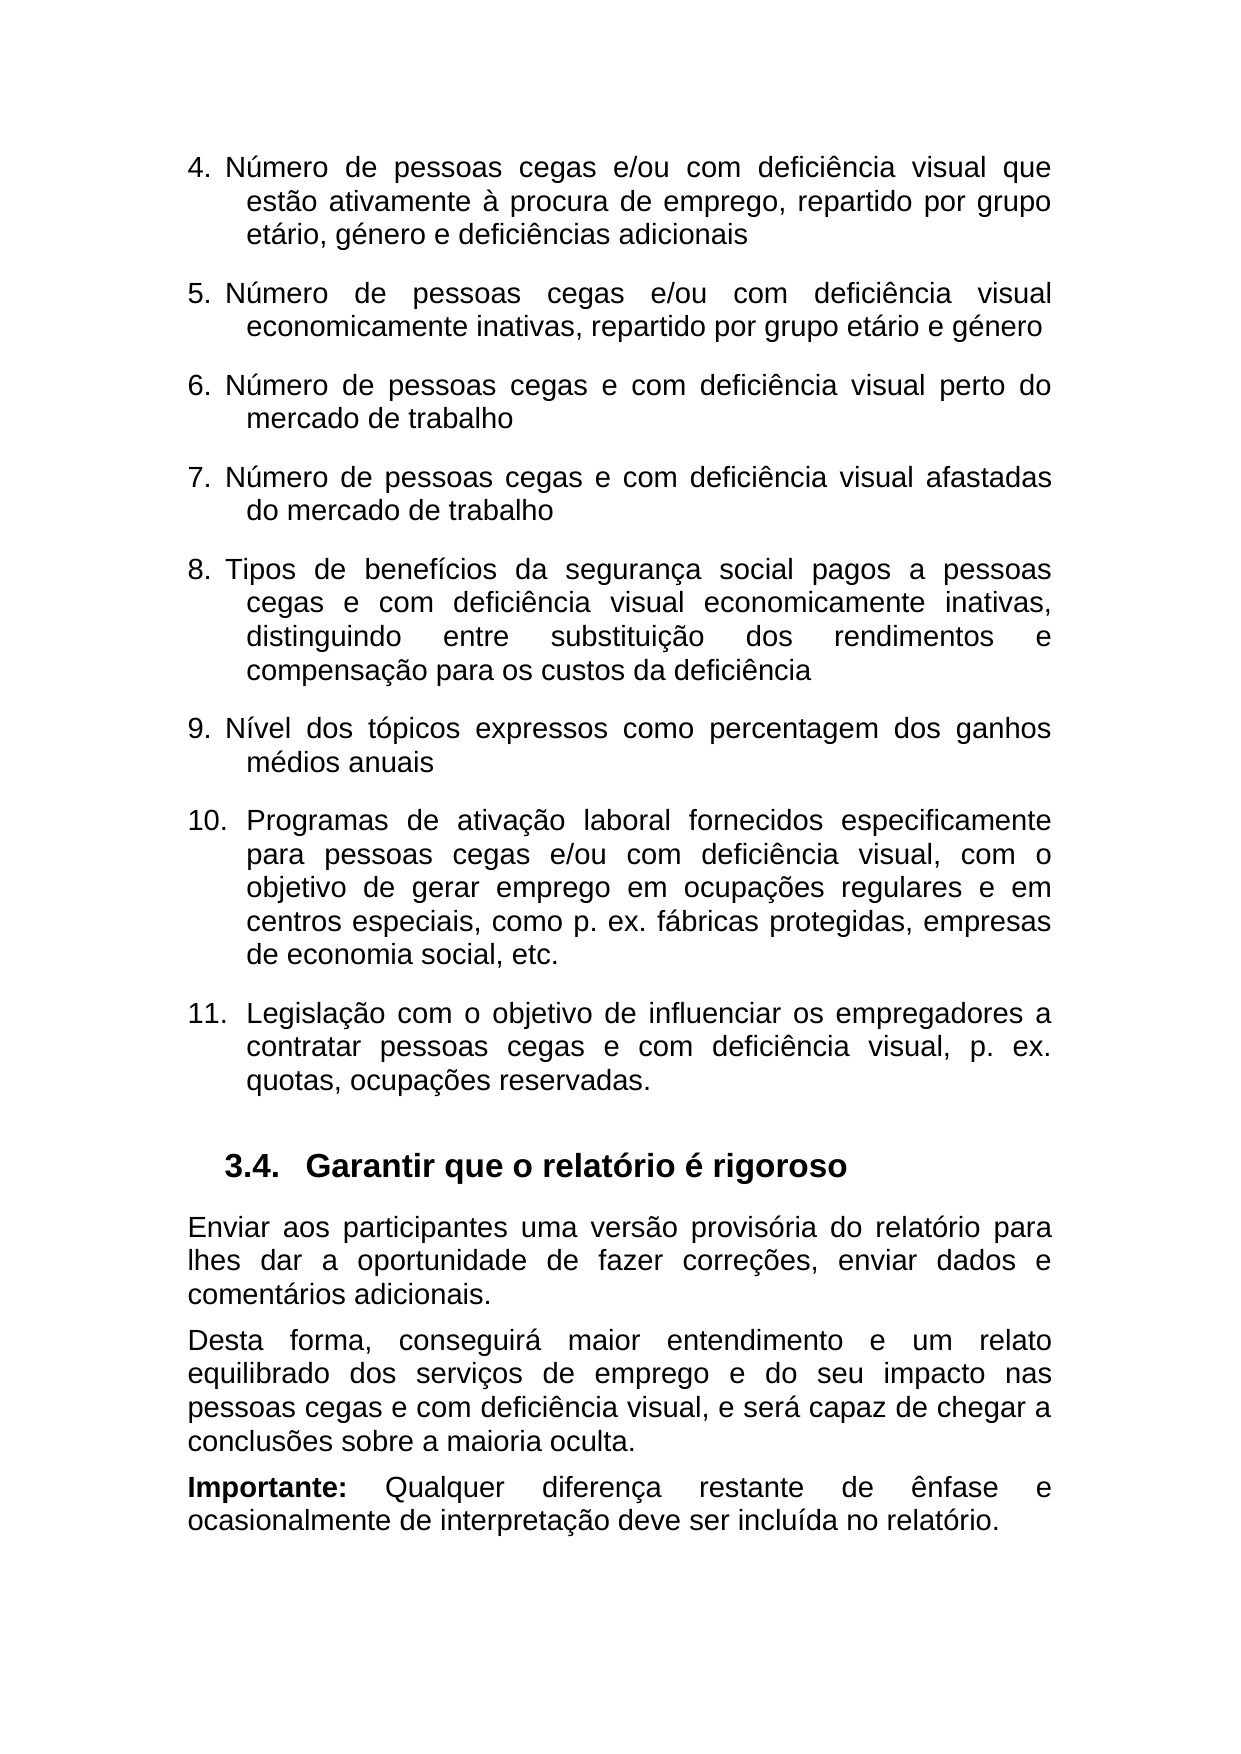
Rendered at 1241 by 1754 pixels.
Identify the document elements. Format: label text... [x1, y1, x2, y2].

list Número de pessoas cegas e com deficiência visual afastadas do mercado de trabalho [187, 460, 1053, 527]
list Tipos de benefícios da segurança social pagos a pessoas cegas e com deficiência visual economicamente inativas, distinguindo entre substituição dos rendimentos e compensação para os custos da deficiência [187, 552, 1053, 686]
text Importante: Qualquer diferença restante de ênfase e ocasionalmente de interpretação deve ser incluída no relatório. [187, 1470, 1053, 1537]
subtitle Garantir que o relatório é rigoroso [224, 1146, 1053, 1185]
list Número de pessoas cegas e/ou com deficiência visual economicamente inativas, repartido por grupo etário e género [187, 276, 1053, 343]
list Número de pessoas cegas e com deficiência visual perto do mercado de trabalho [187, 368, 1053, 435]
list Programas de ativação laboral fornecidos especificamente para pessoas cegas e/ou com deficiência visual, com o objetivo de gerar emprego em ocupações regulares e em centros especiais, como p. ex. fábricas protegidas, empresas de economia social, etc. [187, 803, 1053, 971]
text Enviar aos participantes uma versão provisória do relatório para lhes dar a oportunidade de fazer correções, enviar dados e comentários adicionais. [187, 1210, 1053, 1311]
list Número de pessoas cegas e/ou com deficiência visual que estão ativamente à procura de emprego, repartido por grupo etário, género e deficiências adicionais [187, 150, 1053, 251]
list Legislação com o objetivo de influenciar os empregadores a contratar pessoas cegas e com deficiência visual, p. ex. quotas, ocupações reservadas. [187, 996, 1053, 1096]
text Desta forma, conseguirá maior entendimento e um relato equilibrado dos serviços de emprego e do seu impacto nas pessoas cegas e com deficiência visual, e será capaz de chegar a conclusões sobre a maioria oculta. [187, 1323, 1053, 1457]
list Nível dos tópicos expressos como percentagem dos ganhos médios anuais [187, 711, 1053, 778]
